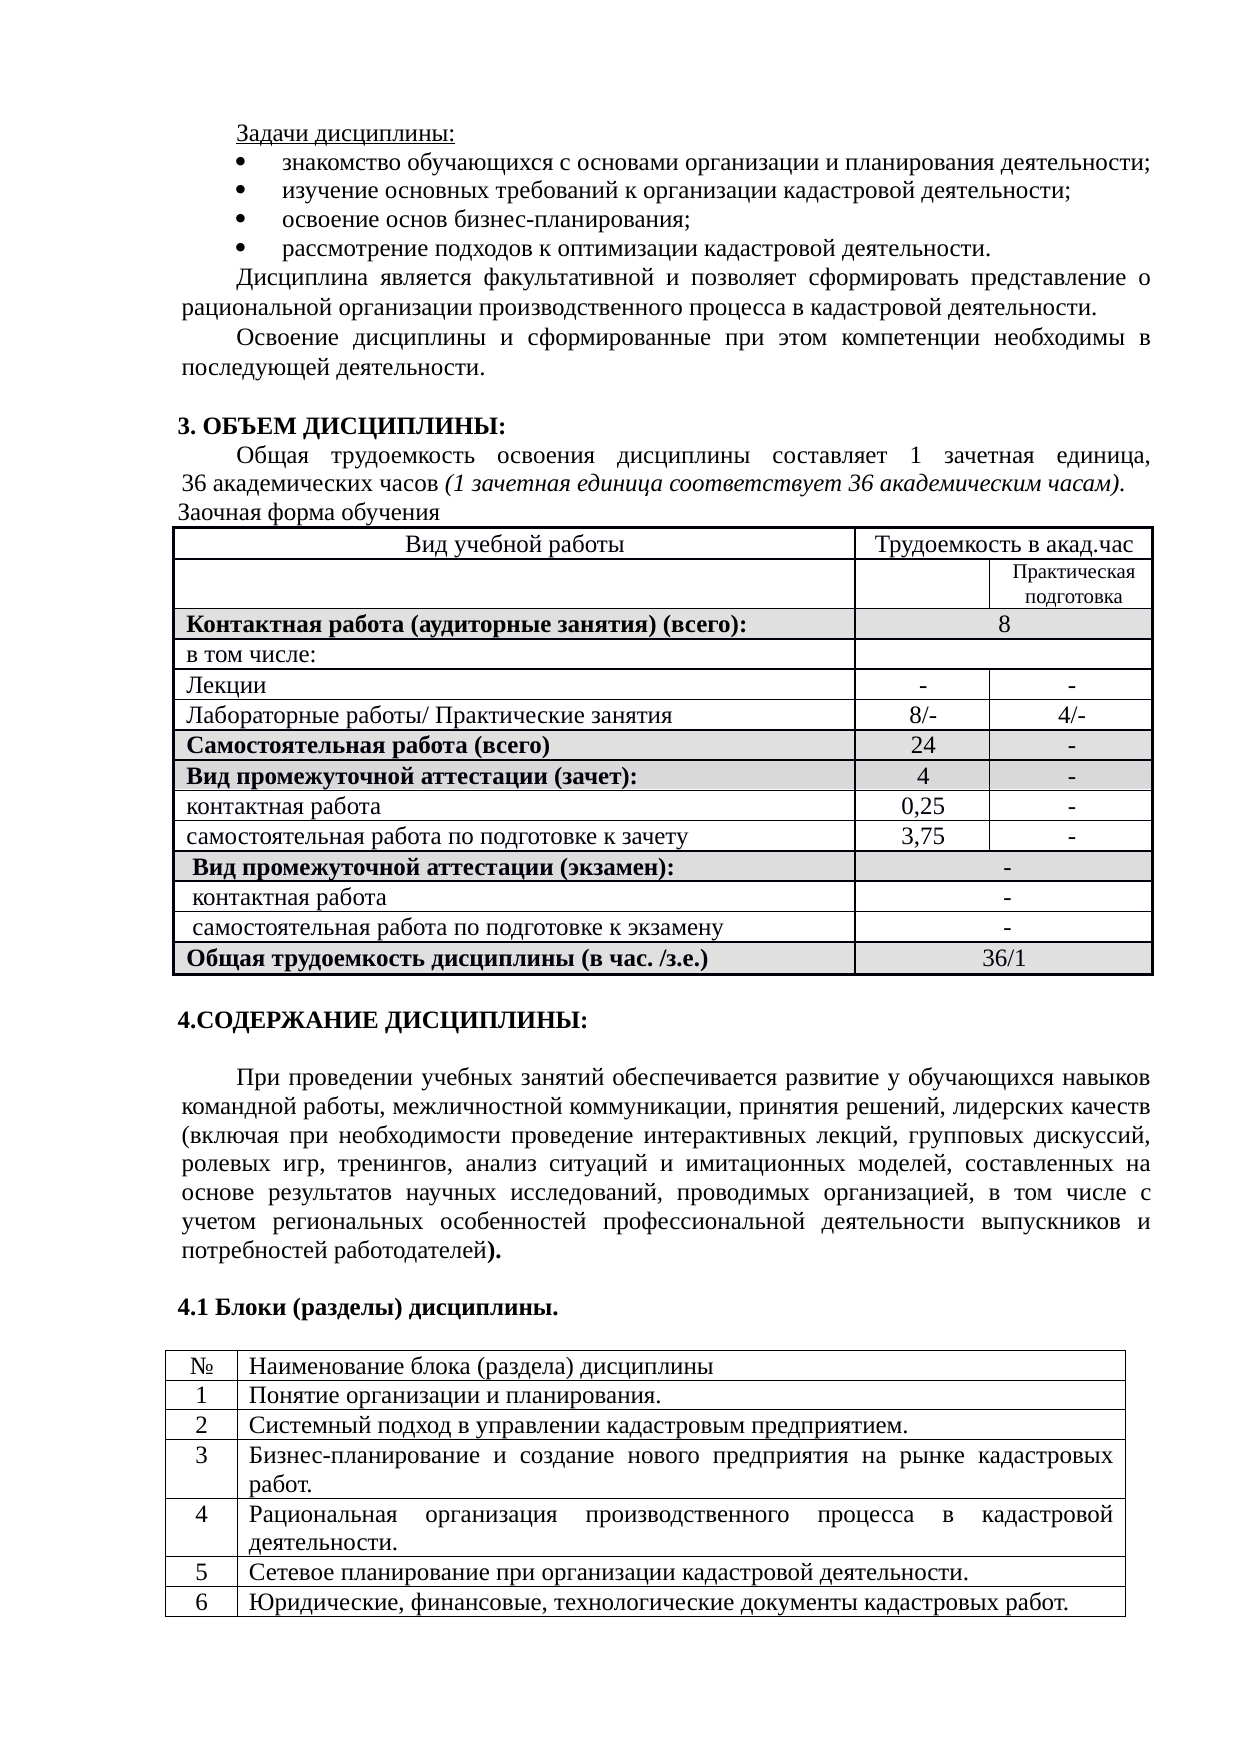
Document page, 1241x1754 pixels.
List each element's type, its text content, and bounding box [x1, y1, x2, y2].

table_header Вид учебной работы [175, 529, 854, 558]
table_cell Общая трудоемкость дисциплины (в час. /з.е.) [175, 943, 854, 973]
text Задачи дисциплины: [177, 118, 1152, 147]
list изучение основных требований к организации кадастровой деятельности; [236, 176, 1152, 204]
table_cell Понятие организации и планирования. [238, 1381, 1125, 1409]
table_cell 24 [856, 731, 989, 759]
table_cell самостоятельная работа по подготовке к зачету [175, 821, 854, 850]
table_cell Сетевое планирование при организации кадастровой деятельности. [238, 1557, 1125, 1586]
text Заочная форма обучения [177, 497, 1152, 526]
table_cell - [990, 761, 1151, 789]
text При проведении учебных занятий обеспечивается развитие у обучающихся навыков командной работы, межличностной коммуникации, принятия решений, лидерских качеств (включая при необходимости проведение интерактивных лекций, групповых дискуссий, ролевых игр, тренингов, анализ ситуаций и имитационных моделей, составленных на основе результатов научных исследований, проводимых организацией, в том числе с учетом региональных особенностей профессиональной деятельности выпускников и потребностей работодателей). [181, 1062, 1152, 1263]
table_cell контактная работа [175, 882, 854, 911]
table_cell 8 [856, 609, 1151, 638]
table_cell 2 [166, 1410, 237, 1439]
table_cell 6 [166, 1587, 237, 1616]
table_cell - [856, 670, 989, 698]
table_cell 4 [856, 761, 989, 789]
table_cell 0,25 [856, 791, 989, 820]
table_cell [175, 560, 854, 608]
table_cell 3 [166, 1440, 237, 1498]
table_cell 8/- [856, 700, 989, 729]
table_cell Контактная работа (аудиторные занятия) (всего): [175, 609, 854, 638]
table_cell Лабораторные работы/ Практические занятия [175, 700, 854, 729]
table_cell Бизнес-планирование и создание нового предприятия на рынке кадастровых работ. [238, 1440, 1125, 1498]
table_cell Вид промежуточной аттестации (экзамен): [175, 852, 854, 880]
table_cell - [990, 670, 1151, 698]
table_cell [856, 640, 1151, 668]
list знакомство обучающихся с основами организации и планирования деятельности; [236, 147, 1152, 176]
list освоение основ бизнес-планирования; [236, 204, 1152, 233]
table_cell - [990, 731, 1151, 759]
table_cell Самостоятельная работа (всего) [175, 731, 854, 759]
table_cell Системный подход в управлении кадастровым предприятием. [238, 1410, 1125, 1439]
text 4.СОДЕРЖАНИЕ ДИСЦИПЛИНЫ: [177, 1005, 1152, 1033]
table_cell Рациональная организация производственного процесса в кадастровой деятельности. [238, 1499, 1125, 1556]
table_cell - [990, 821, 1151, 850]
table_cell 3,75 [856, 821, 989, 850]
table_cell Лекции [175, 670, 854, 698]
list рассмотрение подходов к оптимизации кадастровой деятельности. [236, 233, 1152, 262]
text 3. ОБЪЕМ ДИСЦИПЛИНЫ: [177, 411, 1152, 440]
table_cell - [856, 852, 1151, 880]
text Общая трудоемкость освоения дисциплины составляет 1 зачетная единица, 36 академических часов (1 зачетная единица соответствует 36 академическим часам). [181, 440, 1152, 497]
text 4.1 Блоки (разделы) дисциплины. [177, 1292, 1152, 1321]
table_header Трудоемкость в акад.час [856, 529, 1151, 558]
table_cell [856, 560, 989, 608]
table_cell 36/1 [856, 943, 1151, 973]
table_cell 1 [166, 1381, 237, 1409]
text Дисциплина является факультативной и позволяет сформировать представление о рациональной организации производственного процесса в кадастровой деятельности. [181, 262, 1152, 321]
table_cell самостоятельная работа по подготовке к экзамену [175, 912, 854, 941]
table_header № [166, 1351, 237, 1379]
table_cell Юридические, финансовые, технологические документы кадастровых работ. [238, 1587, 1125, 1616]
table_cell 4/- [990, 700, 1151, 729]
text Освоение дисциплины и сформированные при этом компетенции необходимы в последующей деятельности. [181, 322, 1152, 381]
table_cell - [856, 912, 1151, 941]
table_cell 5 [166, 1557, 237, 1586]
table_cell в том числе: [175, 640, 854, 668]
table_cell - [856, 882, 1151, 911]
table_header Наименование блока (раздела) дисциплины [238, 1351, 1125, 1379]
table_cell контактная работа [175, 791, 854, 820]
table_cell 4 [166, 1499, 237, 1556]
table_cell Практическая подготовка [990, 560, 1151, 608]
table_cell Вид промежуточной аттестации (зачет): [175, 761, 854, 789]
table_cell - [990, 791, 1151, 820]
